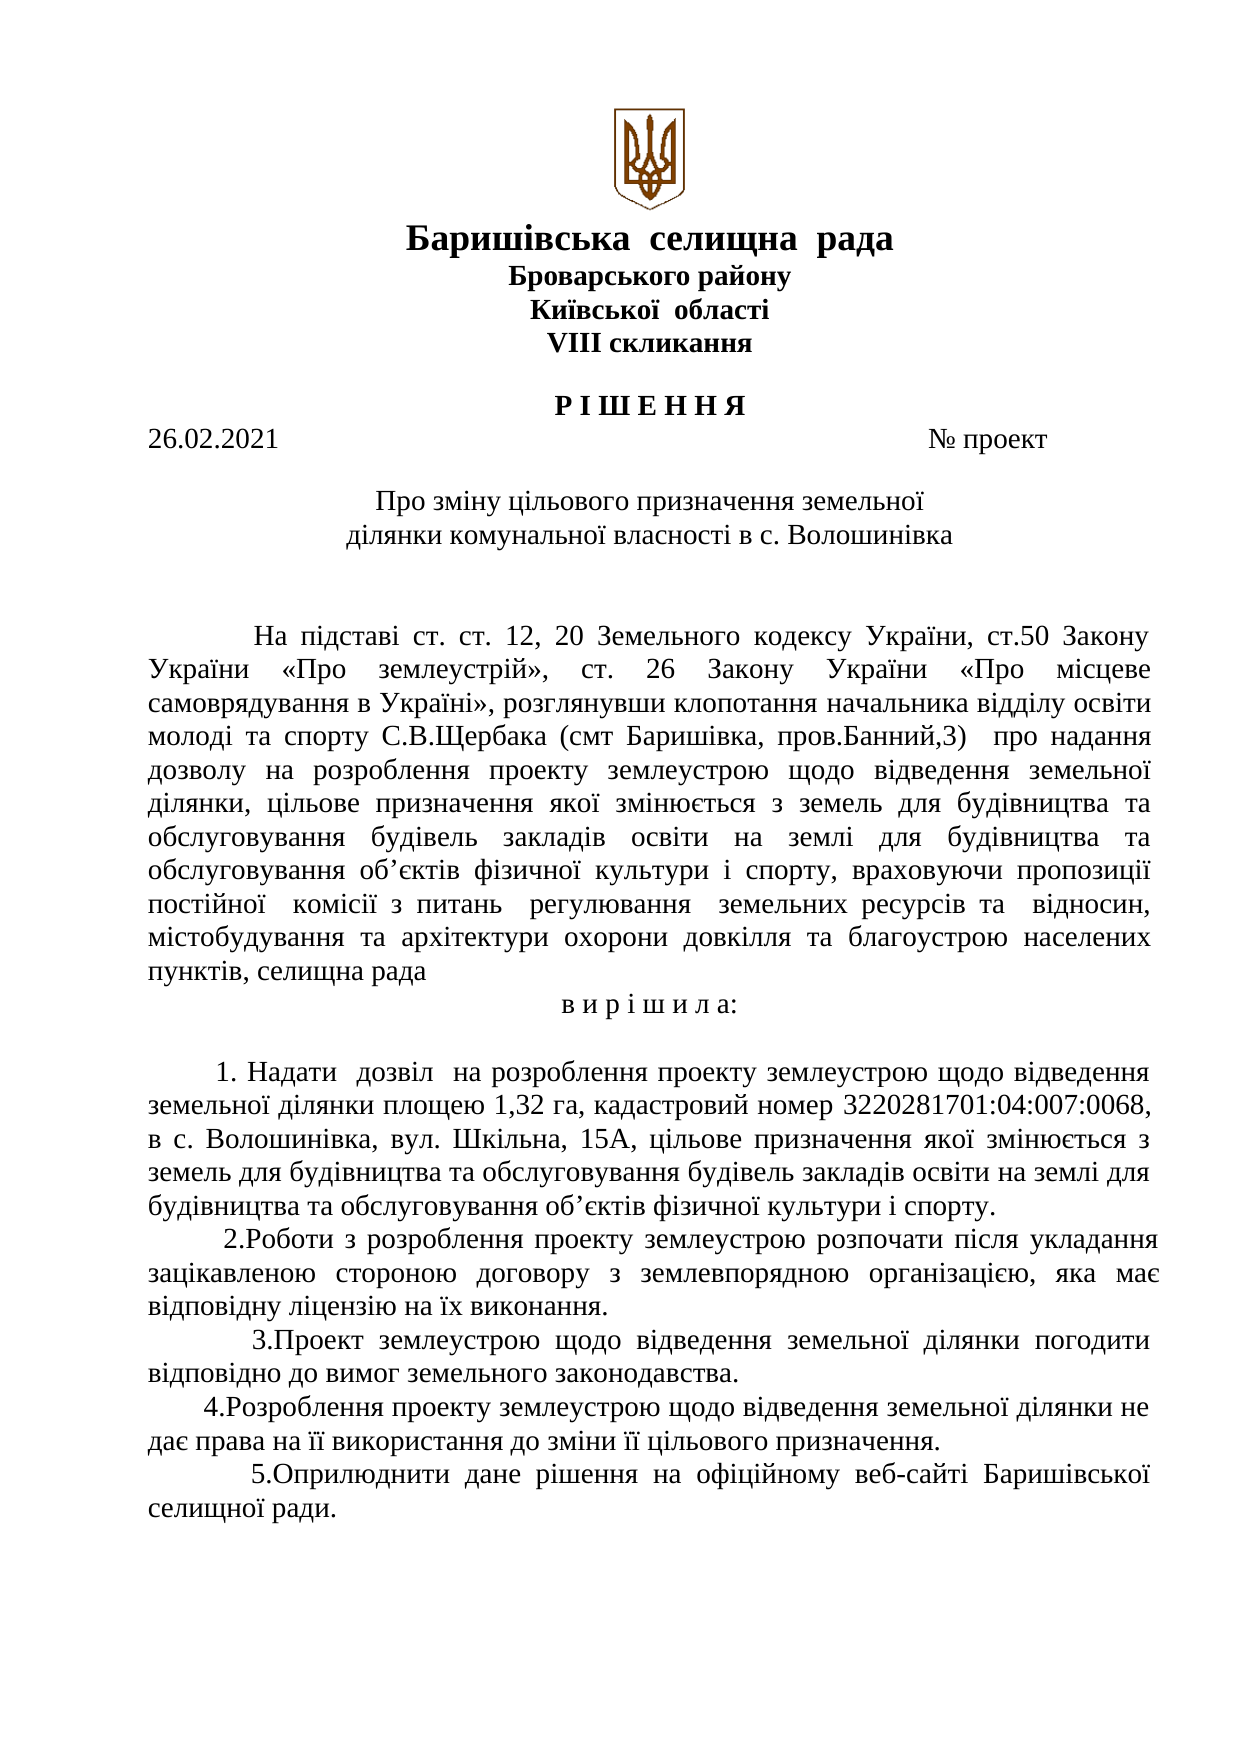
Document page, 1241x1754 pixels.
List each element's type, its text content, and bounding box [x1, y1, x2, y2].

picture [607, 102, 692, 216]
text Баришівська селищна рада [148, 215, 1152, 258]
text Київської області [148, 292, 1152, 325]
text 4.Розроблення проекту землеустрою щодо відведення земельної ділянки не дає права на її використання до зміни її цільового призначення. [148, 1389, 1152, 1456]
text Про зміну цільового призначення земельної [148, 483, 1152, 517]
text Р І Ш Е Н Н Я [148, 388, 1152, 421]
text 26.02.2021 № проект [148, 421, 1152, 455]
text Броварського району [148, 258, 1152, 292]
text в и р і ш и л а: [148, 987, 1152, 1020]
text 2.Роботи з розроблення проекту землеустрою розпочати після укладання зацікавленою стороною договору з землевпорядною організацією, яка має відповідну ліцензію на їх виконання. [148, 1221, 1160, 1322]
text 5.Оприлюднити дане рішення на офіційному веб-сайті Баришівської селищної ради. [148, 1456, 1152, 1523]
text 3.Проект землеустрою щодо відведення земельної ділянки погодити відповідно до вимог земельного законодавства. [148, 1322, 1152, 1389]
text На підставі ст. ст. 12, 20 Земельного кодексу України, ст.50 Закону України «Про землеустрій», ст. 26 Закону України «Про місцеве самоврядування в Україні», розглянувши клопотання начальника відділу освіти молоді та спорту С.В.Щербака (смт Баришівка, пров.Банний,3) про надання дозволу на розроблення проекту землеустрою щодо відведення земельної ділянки, цільове призначення якої змінюється з земель для будівництва та обслуговування будівель закладів освіти на землі для будівництва та обслуговування об’єктів фізичної культури і спорту, враховуючи пропозиції постійної комісії з питань регулювання земельних ресурсів та відносин, містобудування та архітектури охорони довкілля та благоустрою населених пунктів, селищна рада [148, 618, 1152, 987]
text VIIІ скликання [148, 325, 1152, 359]
text 1. Надати дозвіл на розроблення проекту землеустрою щодо відведення земельної ділянки площею 1,32 га, кадастровий номер 3220281701:04:007:0068, в с. Волошинівка, вул. Шкільна, 15А, цільове призначення якої змінюється з земель для будівництва та обслуговування будівель закладів освіти на землі для будівництва та обслуговування об’єктів фізичної культури і спорту. [148, 1054, 1152, 1221]
text ділянки комунальної власності в с. Волошинівка [148, 517, 1152, 551]
